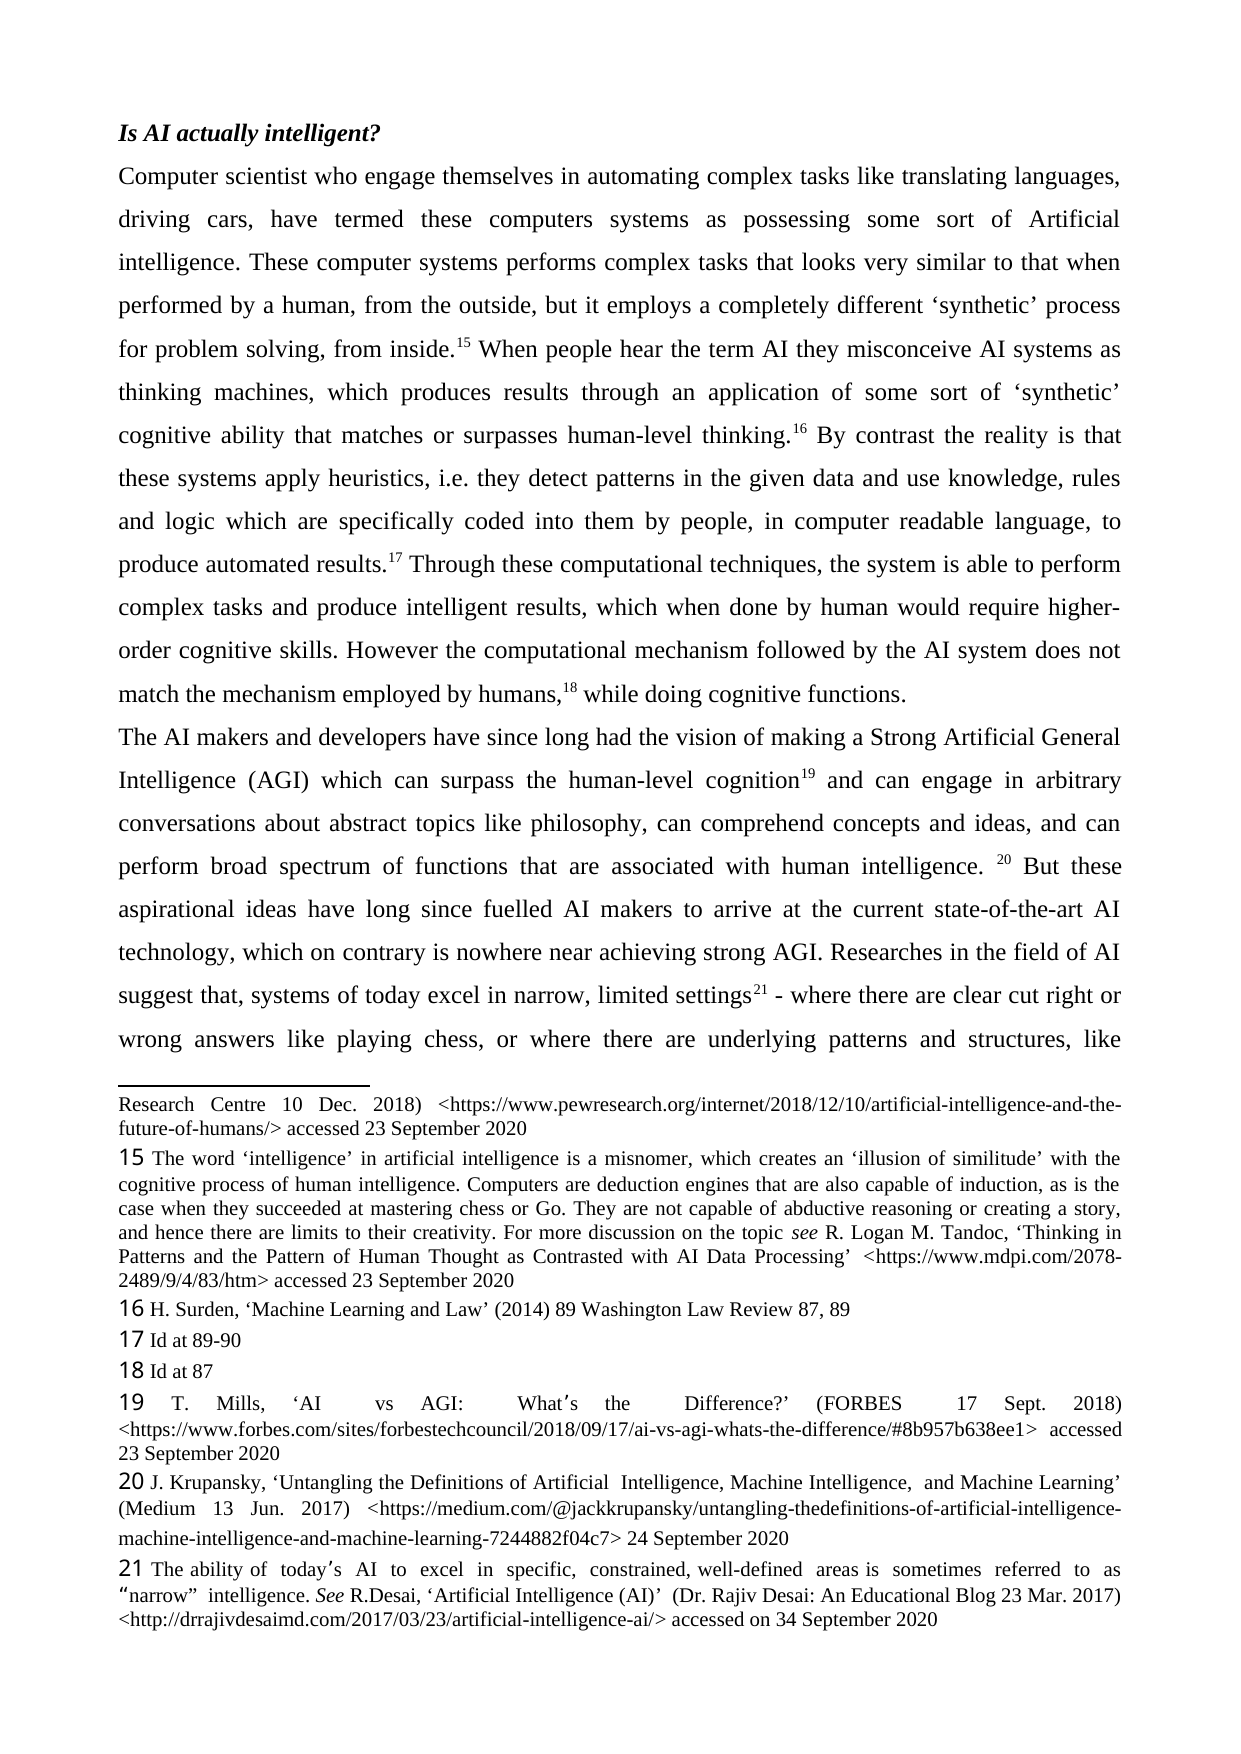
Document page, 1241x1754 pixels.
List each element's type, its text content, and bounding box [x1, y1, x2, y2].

text Computer scientist who engage themselves in automating complex tasks like translating languages, driving cars, have termed these computers systems as possessing some sort of Artificial intelligence. These computer systems performs complex tasks that looks very similar to that when performed by a human, from the outside, but it employs a completely different ‘synthetic’ process for problem solving, from inside. When people hear the term AI they misconceive AI systems as thinking machines, which produces results through an application of some sort of ‘synthetic’ cognitive ability that matches or surpasses human-level thinking. By contrast the reality is that these systems apply heuristics, i.e. they detect patterns in the given data and use knowledge, rules and logic which are specifically coded into them by people, in computer readable language, to produce automated results. Through these computational techniques, the system is able to perform complex tasks and produce intelligent results, which when done by human would require higher-order cognitive skills. However the computational mechanism followed by the AI system does not match the mechanism employed by humans, while doing cognitive functions. [118, 161, 1122, 707]
text The AI makers and developers have since long had the vision of making a Strong Artificial General Intelligence (AGI) which can surpass the human-level cognition and can engage in arbitrary conversations about abstract topics like philosophy, can comprehend concepts and ideas, and can perform broad spectrum of functions that are associated with human intelligence. But these aspirational ideas have long since fuelled AI makers to arrive at the current state-of-the-art AI technology, which on contrary is nowhere near achieving strong AGI. Researches in the field of AI suggest that, systems of today excel in narrow, limited settings - where there are clear cut right or wrong answers like playing chess, or where there are underlying patterns and structures, like translating languages, visual recognition, speech recognition. There is little actual evidence which suggests that a strong AGI is anywhere possible within the realistic time frame of five-ten years, from 2019 to the next decade. [118, 722, 1122, 1052]
text Is AI actually intelligent? [118, 118, 1122, 147]
